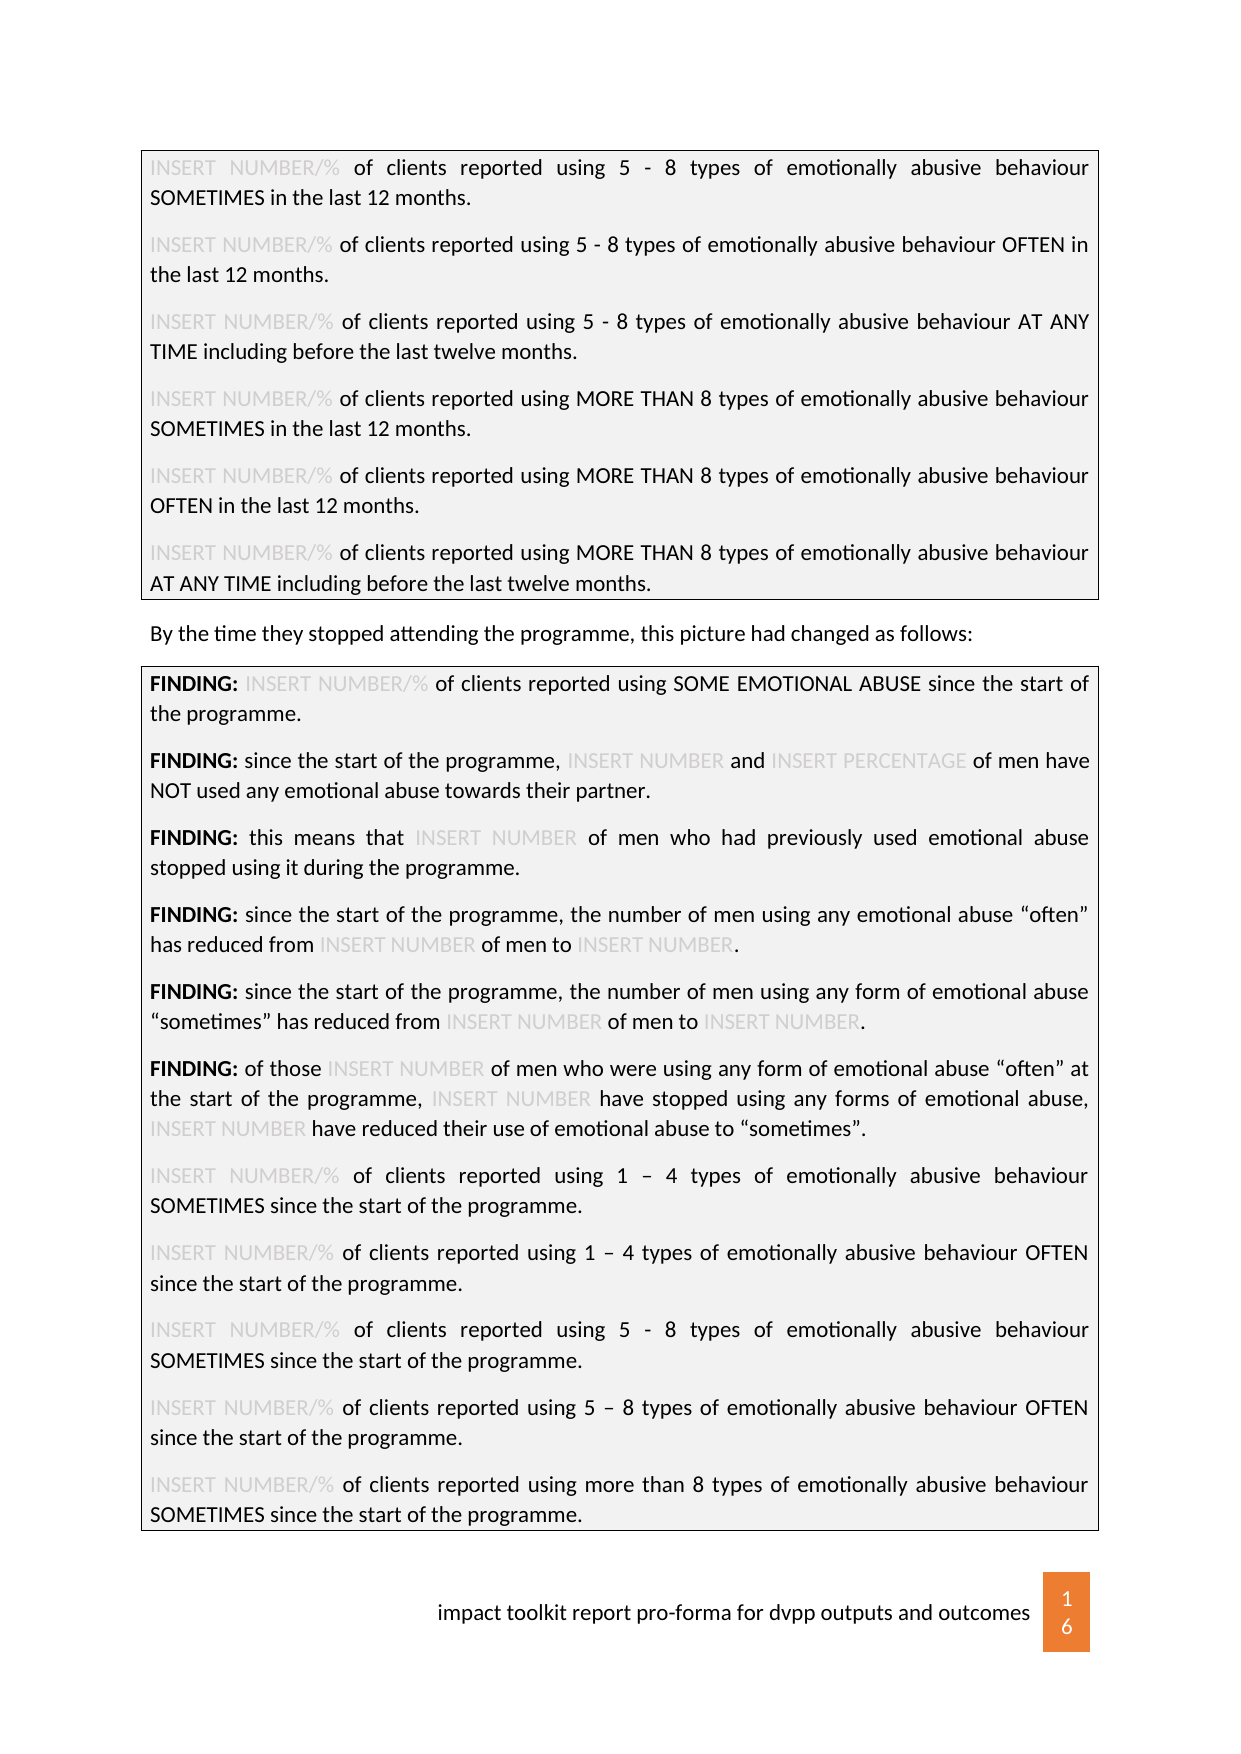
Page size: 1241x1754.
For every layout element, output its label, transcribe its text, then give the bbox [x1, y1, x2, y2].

text By the time they stopped attending the programme, this picture had changed as follows: [150, 619, 1090, 647]
text INSERT NUMBER/% of clients reported using MORE THAN 8 types of emotionally abusive behaviour SOMETIMES in the last 12 months. [142, 381, 1098, 443]
text INSERT NUMBER/% of clients reported using 1 – 4 types of emotionally abusive behaviour SOMETIMES since the start of the programme. [142, 1158, 1098, 1220]
text INSERT NUMBER/% of clients reported using 5 - 8 types of emotionally abusive behaviour OFTEN in the last 12 months. [142, 227, 1098, 288]
text FINDING: INSERT NUMBER/% of clients reported using SOME EMOTIONAL ABUSE since the start of the programme. [142, 667, 1098, 727]
text FINDING: since the start of the programme, INSERT NUMBER and INSERT PERCENTAGE of men have NOT used any emotional abuse towards their partner. [142, 743, 1098, 804]
text INSERT NUMBER/% of clients reported using MORE THAN 8 types of emotionally abusive behaviour AT ANY TIME including before the last twelve months. [142, 535, 1098, 599]
text INSERT NUMBER/% of clients reported using 1 – 4 types of emotionally abusive behaviour OFTEN since the start of the programme. [142, 1235, 1098, 1297]
text INSERT NUMBER/% of clients reported using 5 - 8 types of emotionally abusive behaviour SOMETIMES in the last 12 months. [142, 151, 1098, 211]
text FINDING: since the start of the programme, the number of men using any form of emotional abuse “sometimes” has reduced from INSERT NUMBER of men to INSERT NUMBER. [142, 974, 1098, 1035]
text FINDING: since the start of the programme, the number of men using any emotional abuse “often” has reduced from INSERT NUMBER of men to INSERT NUMBER. [142, 897, 1098, 958]
text INSERT NUMBER/% of clients reported using 5 – 8 types of emotionally abusive behaviour OFTEN since the start of the programme. [142, 1389, 1098, 1451]
text INSERT NUMBER/% of clients reported using 5 - 8 types of emotionally abusive behaviour AT ANY TIME including before the last twelve months. [142, 304, 1098, 366]
text INSERT NUMBER/% of clients reported using more than 8 types of emotionally abusive behaviour SOMETIMES since the start of the programme. [142, 1467, 1098, 1530]
text INSERT NUMBER/% of clients reported using MORE THAN 8 types of emotionally abusive behaviour OFTEN in the last 12 months. [142, 458, 1098, 520]
text FINDING: of those INSERT NUMBER of men who were using any form of emotional abuse “often” at the start of the programme, INSERT NUMBER have stopped using any forms of emotional abuse, INSERT NUMBER have reduced their use of emotional abuse to “sometimes”. [142, 1051, 1098, 1143]
text FINDING: this means that INSERT NUMBER of men who had previously used emotional abuse stopped using it during the programme. [142, 820, 1098, 881]
text INSERT NUMBER/% of clients reported using 5 - 8 types of emotionally abusive behaviour SOMETIMES since the start of the programme. [142, 1312, 1098, 1374]
